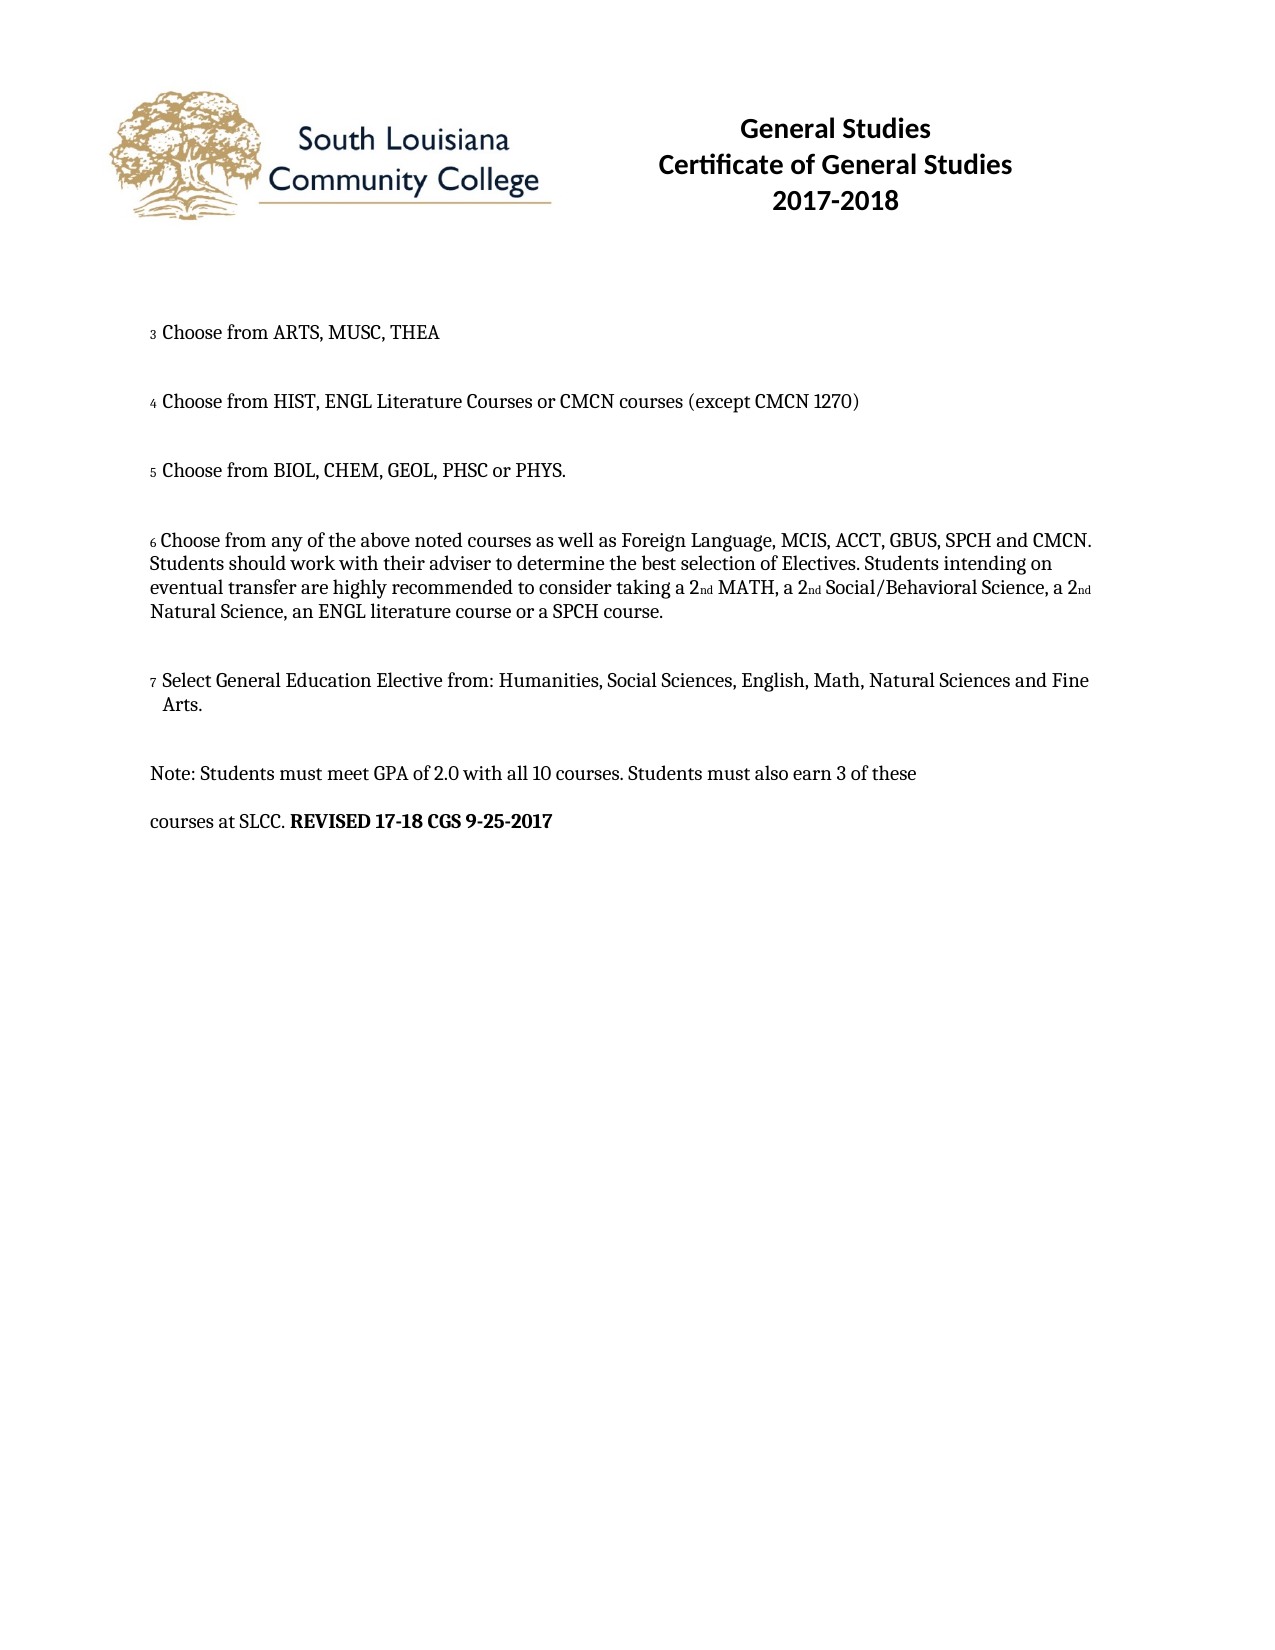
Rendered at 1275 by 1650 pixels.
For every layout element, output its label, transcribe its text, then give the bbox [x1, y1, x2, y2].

list Choose from HIST, ENGL Literature Courses or CMCN courses (except CMCN 1270) [150, 390, 1125, 414]
text Note: Students must meet GPA of 2.0 with all 10 courses. Students must also earn 3 of these courses at SLCC. REVISED 17-18 CGS 9-25-2017 [150, 762, 967, 834]
picture [80, 75, 585, 248]
list Choose from any of the above noted courses as well as Foreign Language, MCIS, ACCT, GBUS, SPCH and CMCN. Students should work with their adviser to determine the best selection of Electives. Students intending on eventual transfer are highly recommended to consider taking a 2nd MATH, a 2nd Social/Behavioral Science, a 2nd Natural Science, an ENGL literature course or a SPCH course. [150, 528, 1125, 623]
list Choose from BIOL, CHEM, GEOL, PHSC or PHYS. [150, 459, 1125, 483]
list Select General Education Elective from: Humanities, Social Sciences, English, Math, Natural Sciences and Fine Arts. [150, 669, 1125, 717]
list Choose from ARTS, MUSC, THEA [150, 321, 1125, 344]
